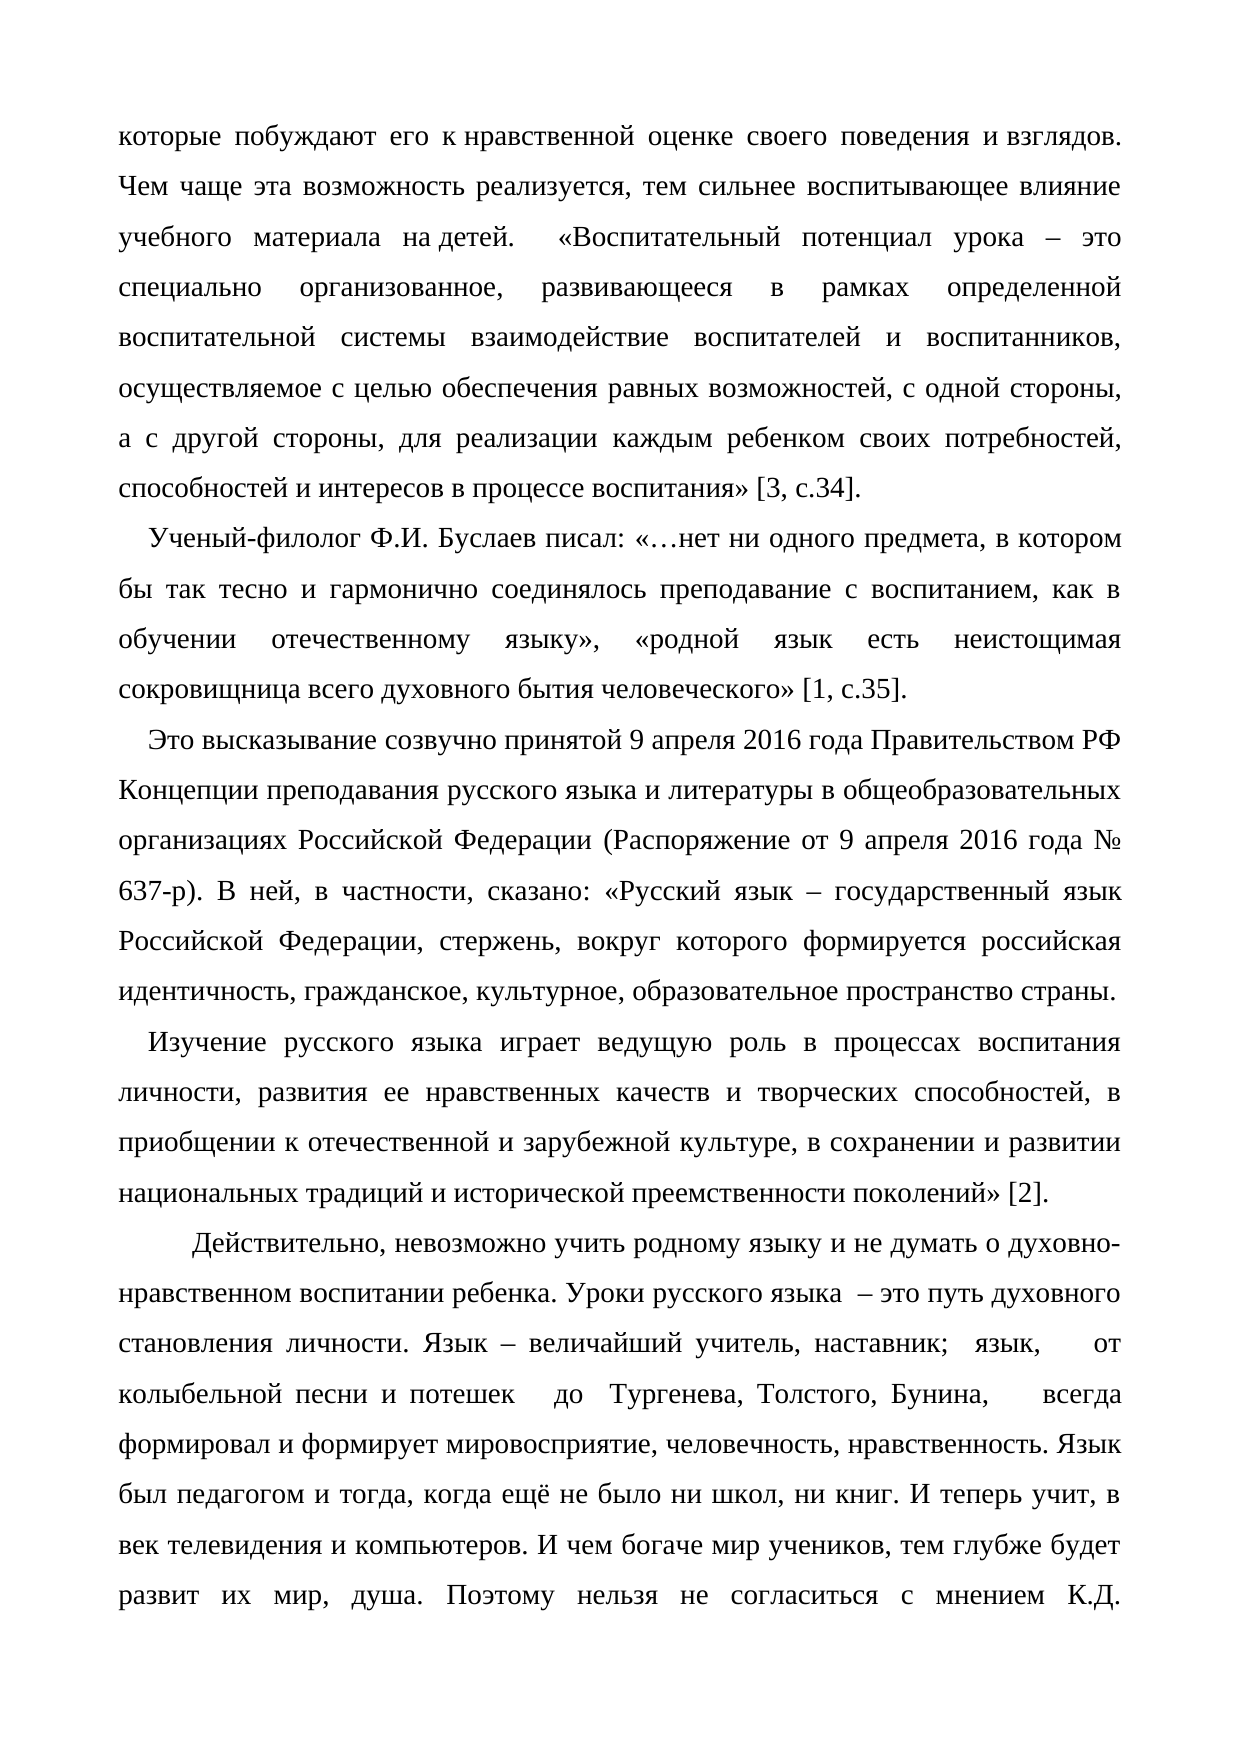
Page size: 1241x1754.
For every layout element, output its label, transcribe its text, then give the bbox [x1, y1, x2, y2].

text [118, 118, 1122, 504]
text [118, 1225, 1122, 1611]
text Это высказывание созвучно принятой 9 апреля 2016 года Правительством РФ Концепции преподавания русского языка и литературы в общеобразовательных организациях Российской Федерации (Распоряжение от 9 апреля 2016 года № 637-р). В ней, в частности, сказано: «Русский язык – государственный язык Российской Федерации, стержень, вокруг которого формируется российская идентичность, гражданское, культурное, образовательное пространство страны. [118, 722, 1122, 1007]
text Изучение русского языка играет ведущую роль в процессах воспитания личности, развития ее нравственных качеств и творческих способностей, в приобщении к отечественной и зарубежной культуре, в сохранении и развитии национальных традиций и исторической преемственности поколений» [2]. [118, 1024, 1122, 1208]
list Ученый-филолог Ф.И. Буслаев писал: «…нет ни одного предмета, в котором бы так тесно и гармонично соединялось преподавание с воспитанием, как в обучении отечественному языку», «родной язык есть неистощимая сокровищница всего духовного бытия человеческого» [1, с.35]. [118, 521, 1122, 705]
